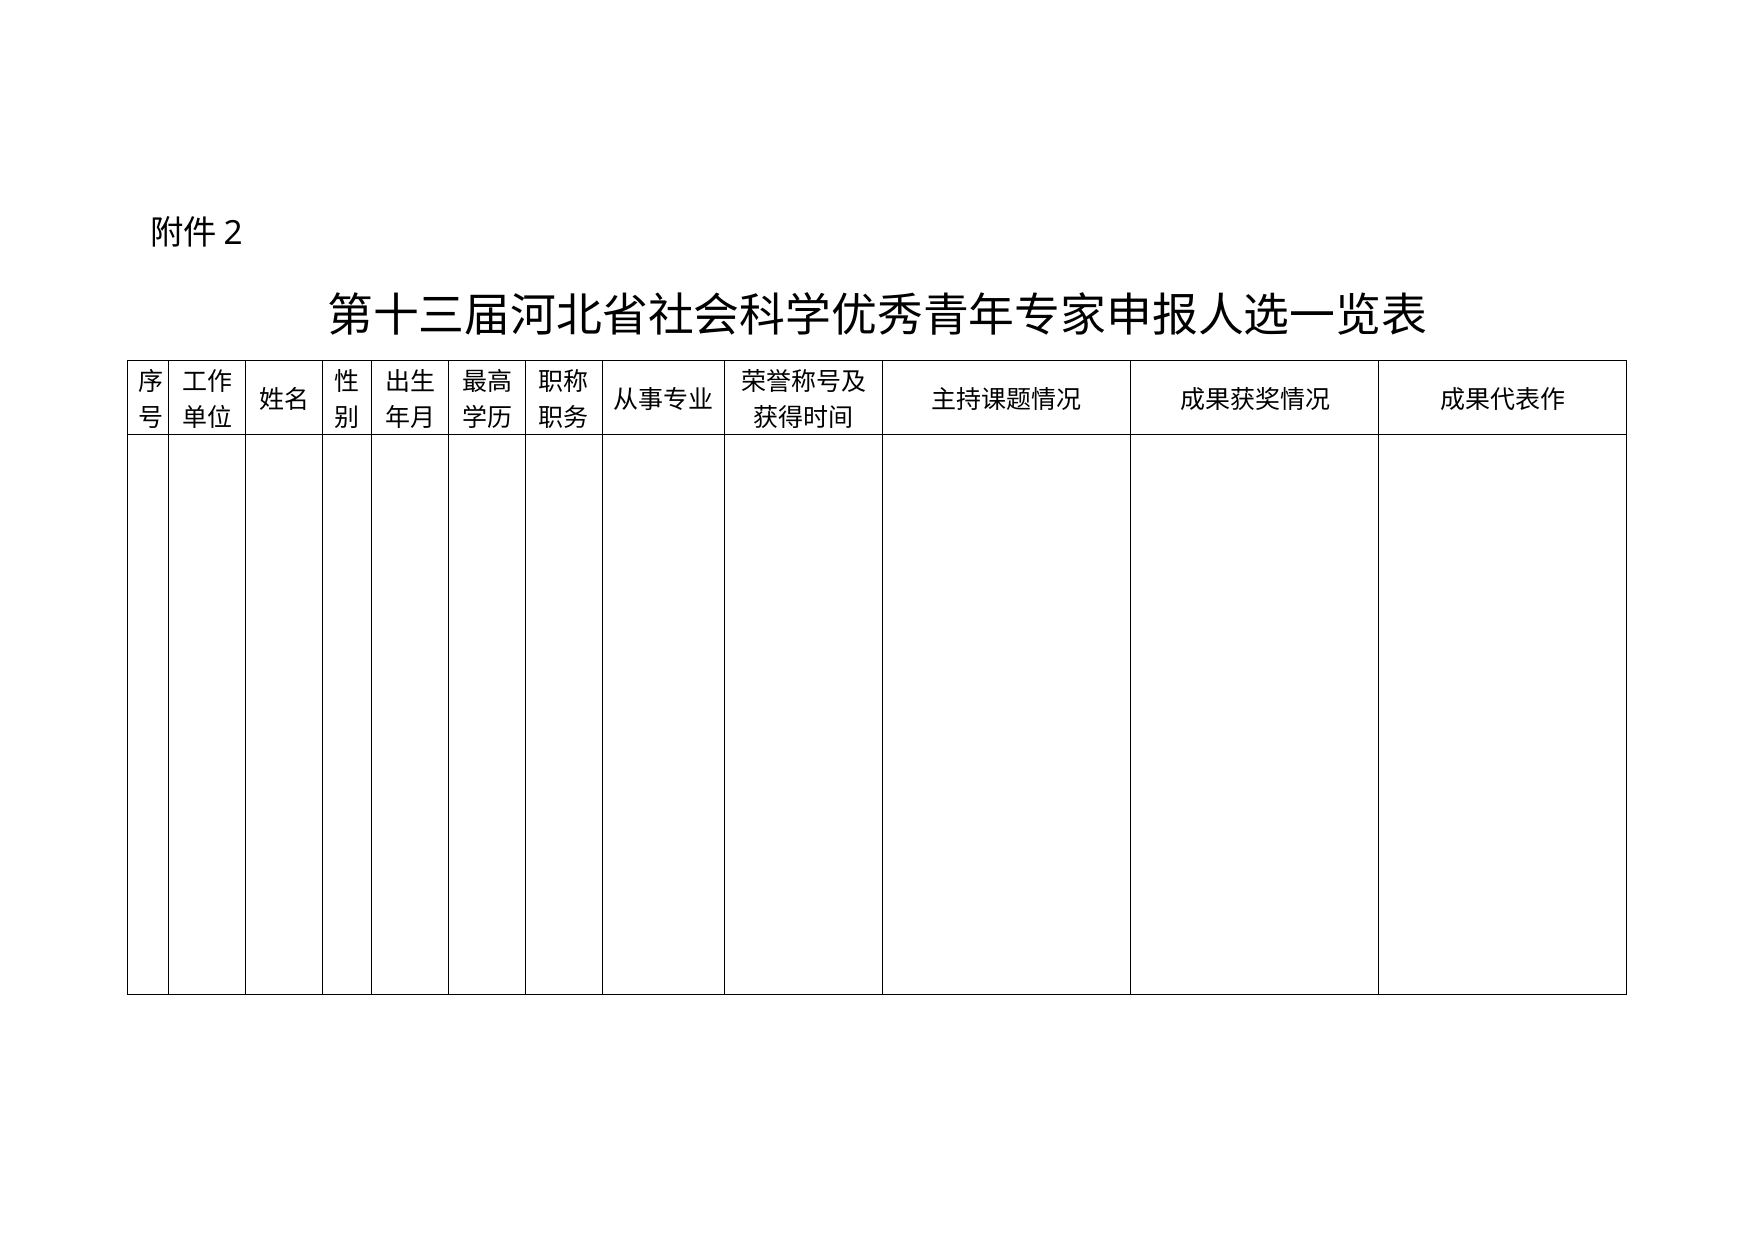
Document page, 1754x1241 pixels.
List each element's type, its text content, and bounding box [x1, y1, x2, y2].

table_cell [323, 435, 371, 994]
table_header 成果代表作 [1379, 361, 1626, 434]
table_header 荣誉称号及获得时间 [725, 361, 882, 434]
table_header 序号 [128, 361, 168, 434]
table_header 从事专业 [603, 361, 724, 434]
table_cell [169, 435, 245, 994]
text 附件2 [150, 198, 1604, 263]
table_cell [1131, 435, 1378, 994]
table_header 性别 [323, 361, 371, 434]
table_cell [526, 435, 602, 994]
table_header 最高学历 [449, 361, 525, 434]
table_cell [603, 435, 724, 994]
table_header 成果获奖情况 [1131, 361, 1378, 434]
text 第十三届河北省社会科学优秀青年专家申报人选一览表 [150, 263, 1604, 360]
table_cell [128, 435, 168, 994]
table_header 工作 单位 [169, 361, 245, 434]
table_cell [449, 435, 525, 994]
table_cell [1379, 435, 1626, 994]
table_header 出生年月 [372, 361, 448, 434]
table_cell [725, 435, 882, 994]
table_cell [883, 435, 1130, 994]
table_header 职称职务 [526, 361, 602, 434]
table_header 姓名 [246, 361, 322, 434]
table_cell [372, 435, 448, 994]
table_header 主持课题情况 [883, 361, 1130, 434]
table_cell [246, 435, 322, 994]
